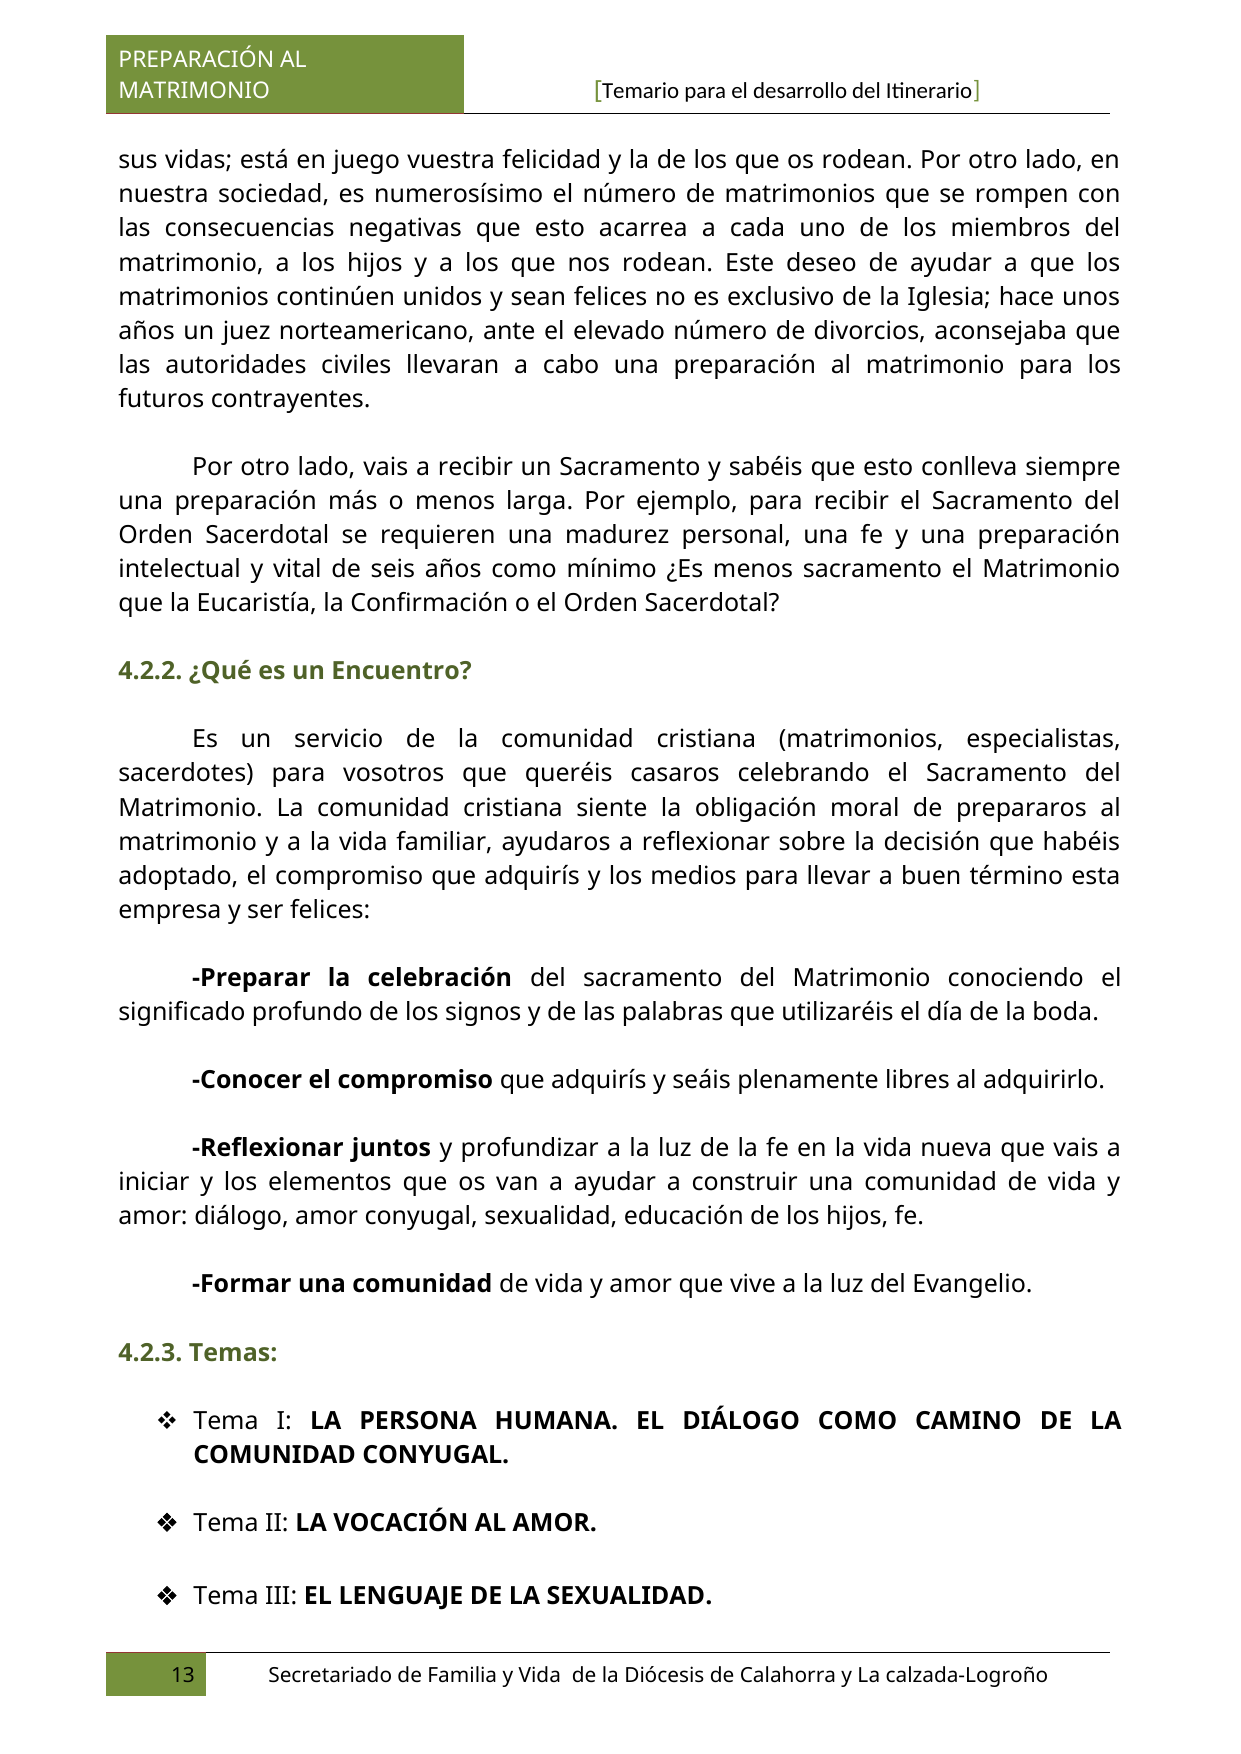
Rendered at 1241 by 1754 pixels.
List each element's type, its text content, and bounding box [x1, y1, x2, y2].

text 4.2.3. Temas: [118, 1334, 1122, 1368]
text 4.2.2. ¿Qué es un Encuentro? [118, 653, 1122, 687]
text -Reflexionar juntos y profundizar a la luz de la fe en la vida nueva que vais a iniciar y los elementos que os van a ayudar a construir una comunidad de vida y amor: diálogo, amor conyugal, sexualidad, educación de los hijos, fe. [118, 1130, 1122, 1232]
list Tema II: LA VOCACIÓN AL AMOR. [156, 1504, 1122, 1538]
list Tema III: EL LENGUAJE DE LA SEXUALIDAD. [156, 1578, 1122, 1612]
text -Preparar la celebración del sacramento del Matrimonio conociendo el significado profundo de los signos y de las palabras que utilizaréis el día de la boda. [118, 959, 1122, 1028]
list Tema I: LA PERSONA HUMANA. EL DIÁLOGO COMO CAMINO DE LA COMUNIDAD CONYUGAL. [156, 1402, 1122, 1470]
text -Conocer el compromiso que adquirís y seáis plenamente libres al adquirirlo. [118, 1062, 1122, 1096]
text Por otro lado, vais a recibir un Sacramento y sabéis que esto conlleva siempre una preparación más o menos larga. Por ejemplo, para recibir el Sacramento del Orden Sacerdotal se requieren una madurez personal, una fe y una preparación intelectual y vital de seis años como mínimo ¿Es menos sacramento el Matrimonio que la Eucaristía, la Confirmación o el Orden Sacerdotal? [118, 448, 1122, 619]
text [118, 142, 1122, 414]
text -Formar una comunidad de vida y amor que vive a la luz del Evangelio. [118, 1266, 1122, 1300]
text Es un servicio de la comunidad cristiana (matrimonios, especialistas, sacerdotes) para vosotros que queréis casaros celebrando el Sacramento del Matrimonio. La comunidad cristiana siente la obligación moral de prepararos al matrimonio y a la vida familiar, ayudaros a reflexionar sobre la decisión que habéis adoptado, el compromiso que adquirís y los medios para llevar a buen término esta empresa y ser felices: [118, 721, 1122, 925]
